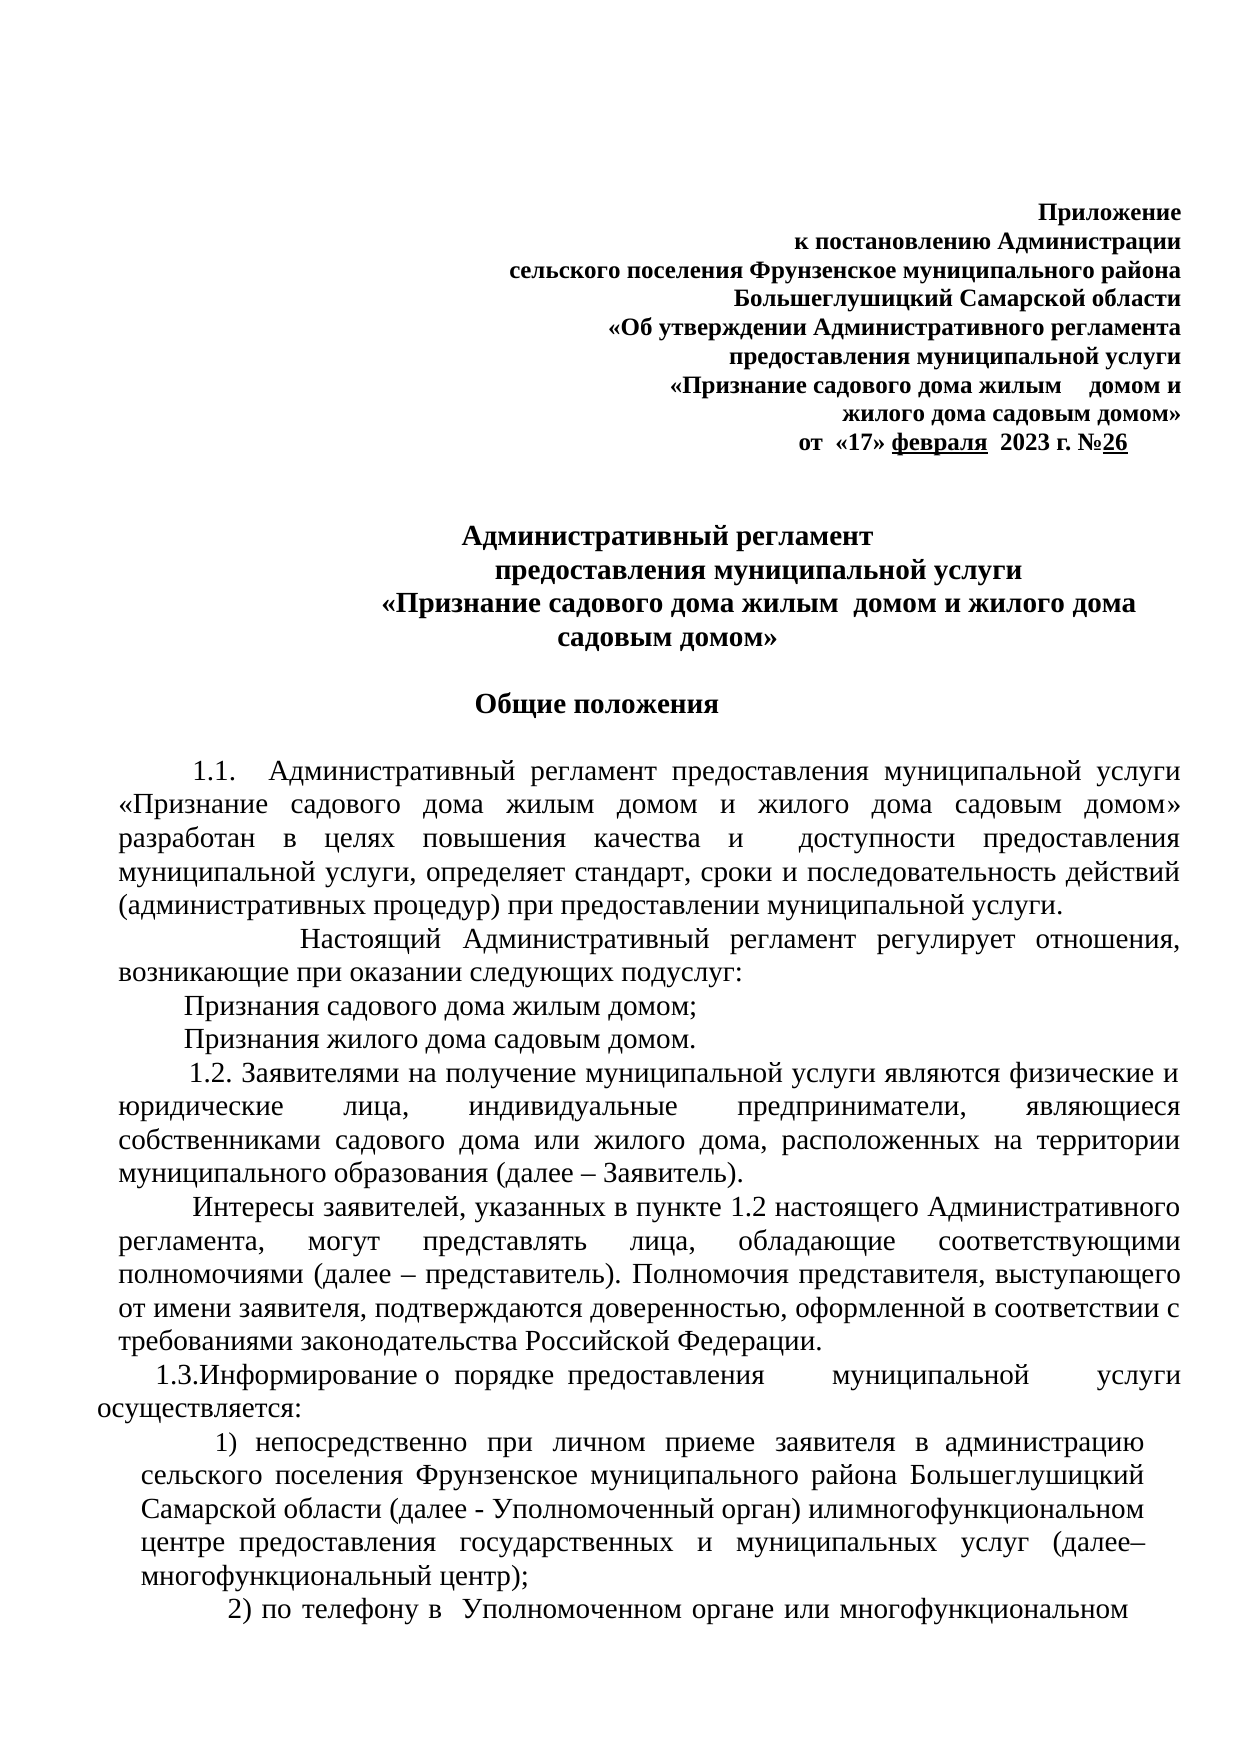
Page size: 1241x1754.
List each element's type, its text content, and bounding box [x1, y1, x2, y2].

subtitle Общие положения [153, 686, 1181, 719]
text Признания жилого дома садовым домом. [162, 1021, 1181, 1055]
text Большеглушицкий Самарской области [118, 283, 1181, 312]
text Приложение [118, 197, 1181, 226]
subtitle «Признание садового дома жилым домом и жилого дома садовым домом» [153, 585, 1181, 652]
text Интересы заявителей, указанных в пункте 1.2 настоящего Административного регламента, могут представлять лица, обладающие соответствующими полномочиями (далее – представитель). Полномочия представителя, выступающего от имени заявителя, подтверждаются доверенностью, оформленной в соответствии с требованиями законодательства Российской Федерации. [118, 1189, 1181, 1357]
text к постановлению Администрации [118, 226, 1181, 255]
text Настоящий Административный регламент регулирует отношения, возникающие при оказании следующих подуслуг: [118, 921, 1181, 988]
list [141, 1592, 1129, 1625]
text «Признание садового дома жилым домом и [118, 370, 1181, 398]
text предоставления муниципальной услуги [118, 341, 1181, 370]
subtitle предоставления муниципальной услуги [153, 552, 1181, 585]
text «Об утверждении Административного регламента [118, 312, 1181, 341]
text 1.3.Информирование о порядке предоставления муниципальной услуги осуществляется: [97, 1357, 1181, 1424]
list непосредственно при личном приеме заявителя в администрацию сельского поселения Фрунзенское муниципального района Большеглушицкий Самарской области (далее - Уполномоченный орган) или многофункциональном центре предоставления государственных и муниципальных услуг (далее–многофункциональный центр); [141, 1424, 1145, 1592]
text Признания садового дома жилым домом; [162, 988, 1181, 1021]
text жилого дома садовым домом» [118, 398, 1181, 427]
subtitle от «17» февраля 2023 г. №26 [172, 427, 1127, 456]
text 1.2. Заявителями на получение муниципальной услуги являются физические и юридические лица, индивидуальные предприниматели, являющиеся собственниками садового дома или жилого дома, расположенных на территории муниципального образования (далее – Заявитель). [118, 1055, 1181, 1189]
list Административный регламент предоставления муниципальной услуги «Признание садового дома жилым домом и жилого дома садовым домом» разработан в целях повышения качества и доступности предоставления муниципальной услуги, определяет стандарт, сроки и последовательность действий (административных процедур) при предоставлении муниципальной услуги. [118, 753, 1181, 921]
text сельского поселения Фрунзенское муниципального района [118, 255, 1181, 283]
subtitle Административный регламент [153, 518, 1181, 552]
